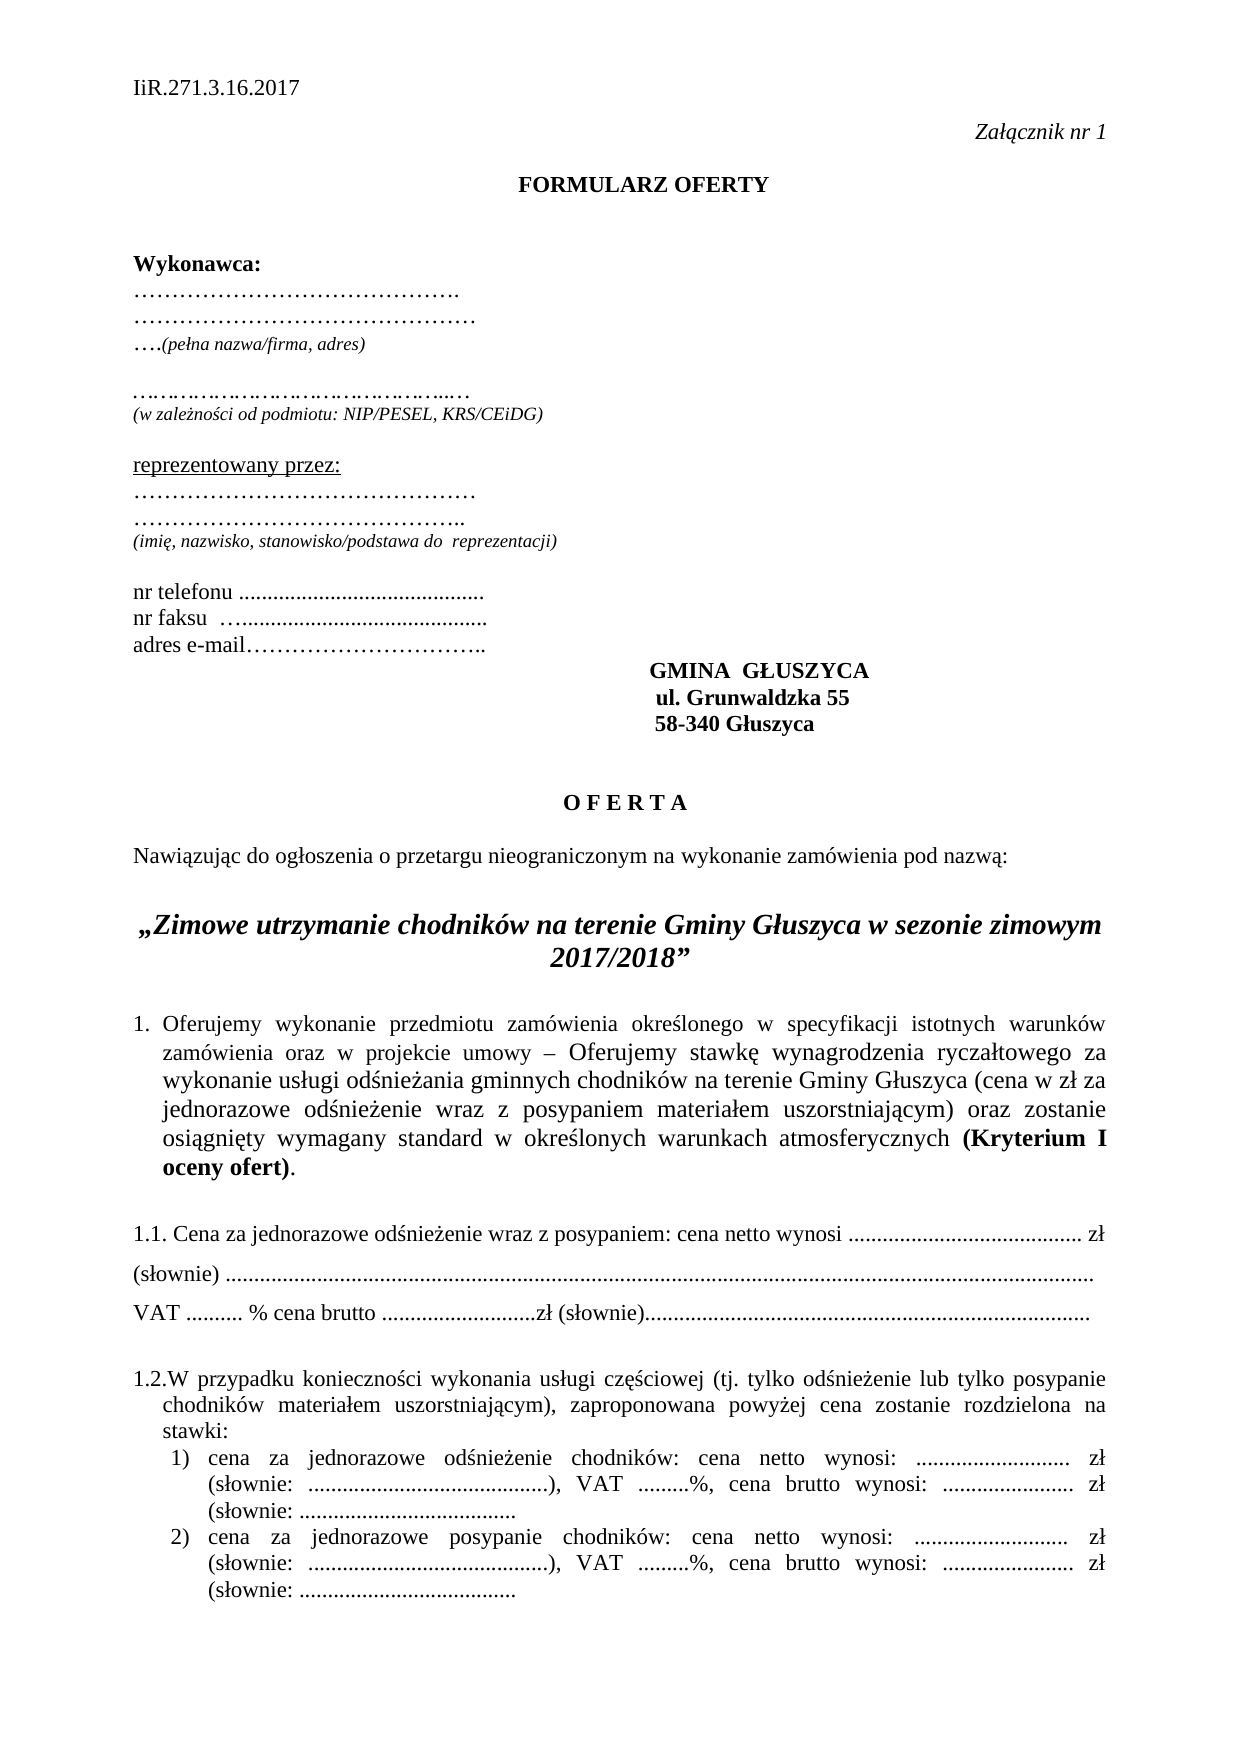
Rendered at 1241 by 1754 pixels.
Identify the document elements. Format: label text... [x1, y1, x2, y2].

title GMINA GŁUSZYCA [133, 657, 1107, 683]
text Nawiązując do ogłoszenia o przetargu nieograniczonym na wykonanie zamówienia pod nazwą: [133, 842, 1107, 868]
list cena za jednorazowe odśnieżenie chodników: cena netto wynosi: ........................... zł (słownie: ..........................................), VAT .........%, cena brutto wynosi: ....................... zł (słownie: ...................................... [170, 1444, 1107, 1523]
text nr faksu …........................................... [133, 604, 1107, 631]
text 1.1. Cena za jednorazowe odśnieżenie wraz z posypaniem: cena netto wynosi ......................................... zł (słownie) ........................................................................................................................................................ [133, 1220, 1107, 1286]
text Załącznik nr 1 [133, 118, 1107, 144]
text 1.2.W przypadku konieczności wykonania usługi częściowej (tj. tylko odśnieżenie lub tylko posypanie chodników materiałem uszorstniającym), zaproponowana powyżej cena zostanie rozdzielona na stawki: [133, 1365, 1107, 1444]
text (imię, nazwisko, stanowisko/podstawa do reprezentacji) [133, 530, 1093, 552]
text (w zależności od podmiotu: NIP/PESEL, KRS/CEiDG) [133, 403, 1107, 425]
text …………………………………………………………………………….. [133, 477, 487, 530]
title ul. Grunwaldzka 55 [577, 683, 1107, 710]
text Wykonawca: [133, 250, 1107, 276]
text reprezentowany przez: [133, 451, 1107, 477]
text nr telefonu ........................................... [133, 578, 1107, 604]
text 58-340 Głuszyca [133, 710, 1107, 736]
text „Zimowe utrzymanie chodników na terenie Gminy Głuszyca w sezonie zimowym 2017/2018” [133, 907, 1107, 974]
subtitle FORMULARZ OFERTY [133, 171, 1154, 197]
subtitle O F E R T A [133, 789, 1117, 815]
text VAT .......... % cena brutto ...........................zł (słownie).............................................................................. [133, 1299, 1107, 1325]
text ………………………………………..… [133, 377, 487, 403]
list Oferujemy wykonanie przedmiotu zamówienia określonego w specyfikacji istotnych warunków zamówienia oraz w projekcie umowy – Oferujemy stawkę wynagrodzenia ryczałtowego za wykonanie usługi odśnieżania gminnych chodników na terenie Gminy Głuszyca (cena w zł za jednorazowe odśnieżenie wraz z posypaniem materiałem uszorstniającym) oraz zostanie osiągnięty wymagany standard w określonych warunkach atmosferycznych (Kryterium I oceny ofert). [133, 1011, 1107, 1181]
text adres e-mail………………………….. [133, 631, 1107, 657]
text …………………………………….………………………………………….(pełna nazwa/firma, adres) [133, 276, 487, 355]
list cena za jednorazowe posypanie chodników: cena netto wynosi: ........................... zł (słownie: ..........................................), VAT .........%, cena brutto wynosi: ....................... zł (słownie: ...................................... [170, 1523, 1107, 1602]
